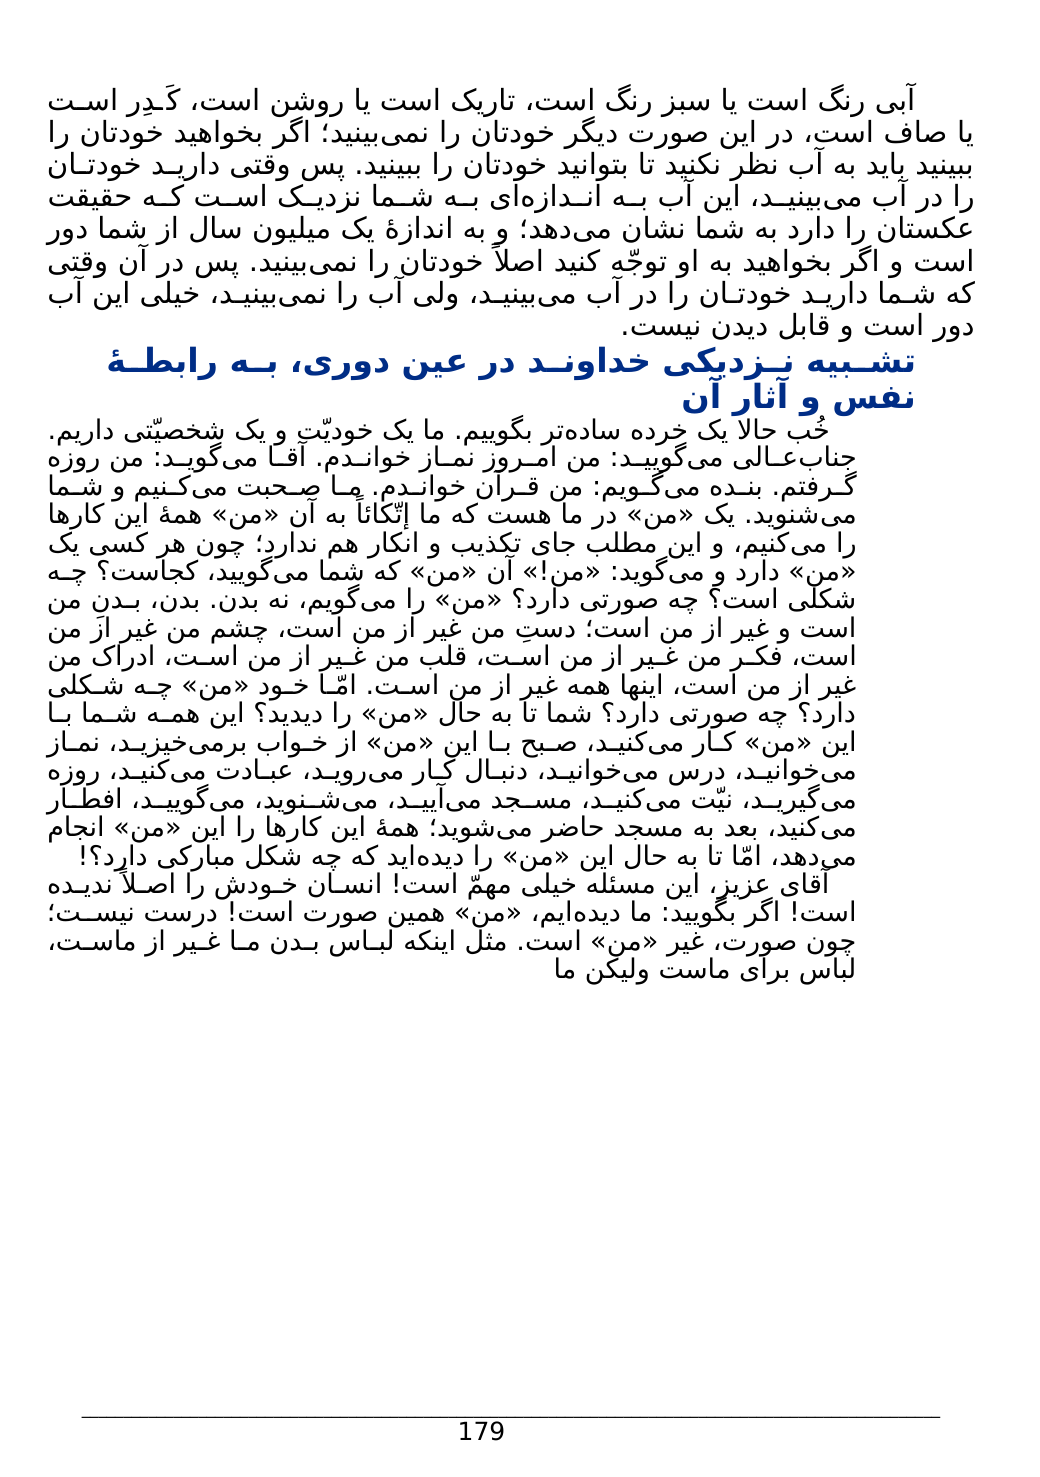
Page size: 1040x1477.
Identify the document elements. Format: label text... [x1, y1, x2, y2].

text آقای عزیز، این مسئله خیلی مهمّ است! انسان خودش را اصلاً ندیده است! اگر بگویید: ما دیده‌ایم، «من» همین صورت است! درست نیست؛ چون صورت، غیر «من» است. مثل اینکه لباس بدن ما غیر از ماست، لباس برای ماست ولیکن ما [47, 871, 857, 985]
subtitle تشبیه نزدیکی خداوند در عین دوری، به رابطۀ نفس و آثار آن [106, 343, 916, 416]
text آبی رنگ است یا سبز رنگ است، تاریک است یا روشن است، کَدِر است یا صاف است، در این صورت دیگر خودتان را نمی‌بینید؛ اگر بخواهید خودتان را ببینید باید به آب نظر نکنید تا بتوانید خودتان را ببینید. پس وقتی دارید خودتان را در آب می‌بینید، این آب به اندازه‌ای به شما نزدیک است که حقیقت عکستان را دارد به شما نشان می‌دهد؛ و به اندازۀ یک میلیون سال از شما دور است و اگر بخواهید به او توجّه کنید اصلاً خودتان را نمی‌بینید. پس در آن وقتی که شما دارید خودتان را در آب می‌بینید، ولی آب را نمی‌بینید، خیلی این آب دور است و قابل دیدن نیست. [47, 84, 975, 343]
text خُب حالا یک خرده ساده‌تر بگوییم. ما یک خودیّت و یک شخصیّتی داریم. جناب‌عالی می‌گویید: من امروز نماز خواندم. آقا می‌گوید: من روزه گرفتم. بنده می‌گویم: من قرآن خواندم. ما صحبت می‌کنیم و شما می‌شنوید. یک «من» در ما هست که ما إتّکائاً به آن «من» همۀ این کارها را می‌کنیم، و این مطلب جای تکذیب و انکار هم ندارد؛ چون هر کسی یک «من» دارد و می‌گوید: «من!» آن «من» که شما می‌گویید، کجاست؟ چه شکلی است؟ چه صورتی دارد؟ «من» را می‌گویم، نه بدن. بدن، بدنِ من است و غیر از من است؛ دستِ من غیر از من است، چشم من غیر از من است، فکر من غیر از من است، قلب من غیر از من است، ادراک من غیر از من است، اینها همه غیر از من است. امّا خود «من» چه شکلی دارد؟ چه صورتی دارد؟ شما تا به حال «من» را دیدید؟ این همه شما با این «من» کار می‌کنید، صبح با این «من» از خواب برمی‌خیزید، نماز می‌خوانید، درس می‌خوانید، دنبال کار می‌روید، عبادت می‌کنید، روزه می‌گیرید، نیّت می‌کنید، مسجد می‌آیید، می‌شنوید، می‌گویید، افطار می‌کنید، بعد به مسجد حاضر می‌شوید؛ همۀ این کارها را این «من» انجام می‌دهد، امّا تا به حال این «من» را دیده‌اید که چه شکل مبارکی دارد؟! [47, 416, 857, 871]
